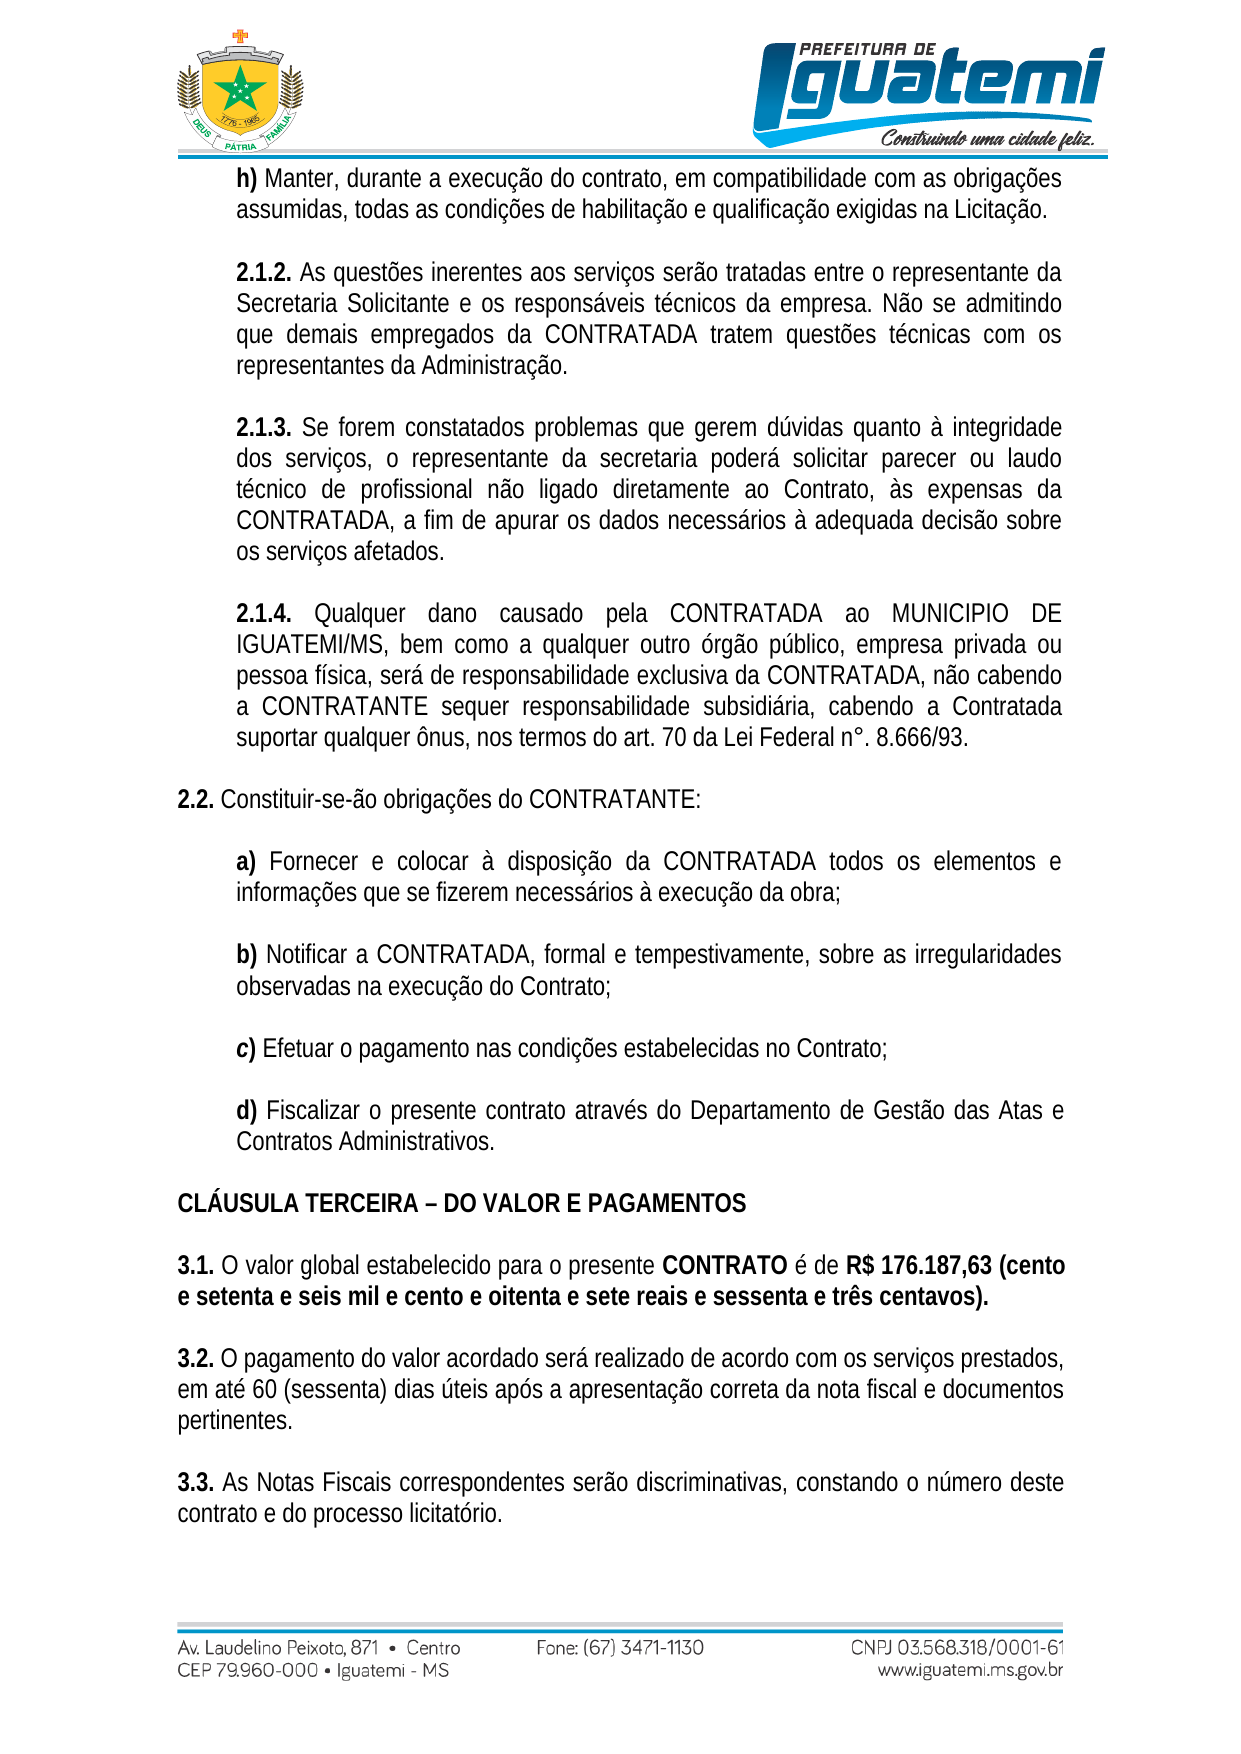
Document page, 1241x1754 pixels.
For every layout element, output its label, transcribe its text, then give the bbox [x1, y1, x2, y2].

text h) Manter, durante a execução do contrato, em compatibilidade com as obrigações assumidas, todas as condições de habilitação e qualificação exigidas na Licitação. [236, 162, 1063, 224]
text 3.2. O pagamento do valor acordado será realizado de acordo com os serviços prestados, em até 60 (sessenta) dias úteis após a apresentação correta da nota fiscal e documentos pertinentes. [177, 1342, 1066, 1435]
text d) Fiscalizar o presente contrato através do Departamento de Gestão das Atas e Contratos Administrativos. [236, 1094, 1066, 1156]
text 3.3. As Notas Fiscais correspondentes serão discriminativas, constando o número deste contrato e do processo licitatório. [177, 1466, 1066, 1528]
picture [177, 1622, 1063, 1629]
text 2.1.3. Se forem constatados problemas que gerem dúvidas quanto à integridade dos serviços, o representante da secretaria poderá solicitar parecer ou laudo técnico de profissional não ligado diretamente ao Contrato, às expensas da CONTRATADA, a fim de apurar os dados necessários à adequada decisão sobre os serviços afetados. [236, 411, 1063, 566]
text CLÁUSULA TERCEIRA – DO VALOR E PAGAMENTOS [177, 1187, 1066, 1218]
text b) Notificar a CONTRATADA, formal e tempestivamente, sobre as irregularidades observadas na execução do Contrato; [236, 938, 1063, 1001]
text a) Fornecer e colocar à disposição da CONTRATADA todos os elementos e informações que se fizerem necessários à execução da obra; [236, 845, 1063, 907]
text 2.1.2. As questões inerentes aos serviços serão tratadas entre o representante da Secretaria Solicitante e os responsáveis técnicos da empresa. Não se admitindo que demais empregados da CONTRATADA tratem questões técnicas com os representantes da Administração. [236, 256, 1063, 380]
text 2.1.4. Qualquer dano causado pela CONTRATADA ao MUNICIPIO DE IGUATEMI/MS, bem como a qualquer outro órgão público, empresa privada ou pessoa física, será de responsabilidade exclusiva da CONTRATADA, não cabendo a CONTRATANTE sequer responsabilidade subsidiária, cabendo a Contratada suportar qualquer ônus, nos termos do art. 70 da Lei Federal n°. 8.666/93. [236, 597, 1063, 752]
picture [177, 1634, 1063, 1681]
subtitle c) Efetuar o pagamento nas condições estabelecidas no Contrato; [236, 1032, 1181, 1063]
text 2.2. Constituir-se-ão obrigações do CONTRATANTE: [177, 783, 1063, 814]
text 3.1. O valor global estabelecido para o presente CONTRATO é de R$ 176.187,63 (cento e setenta e seis mil e cento e oitenta e sete reais e sessenta e três centavos). [177, 1249, 1066, 1311]
